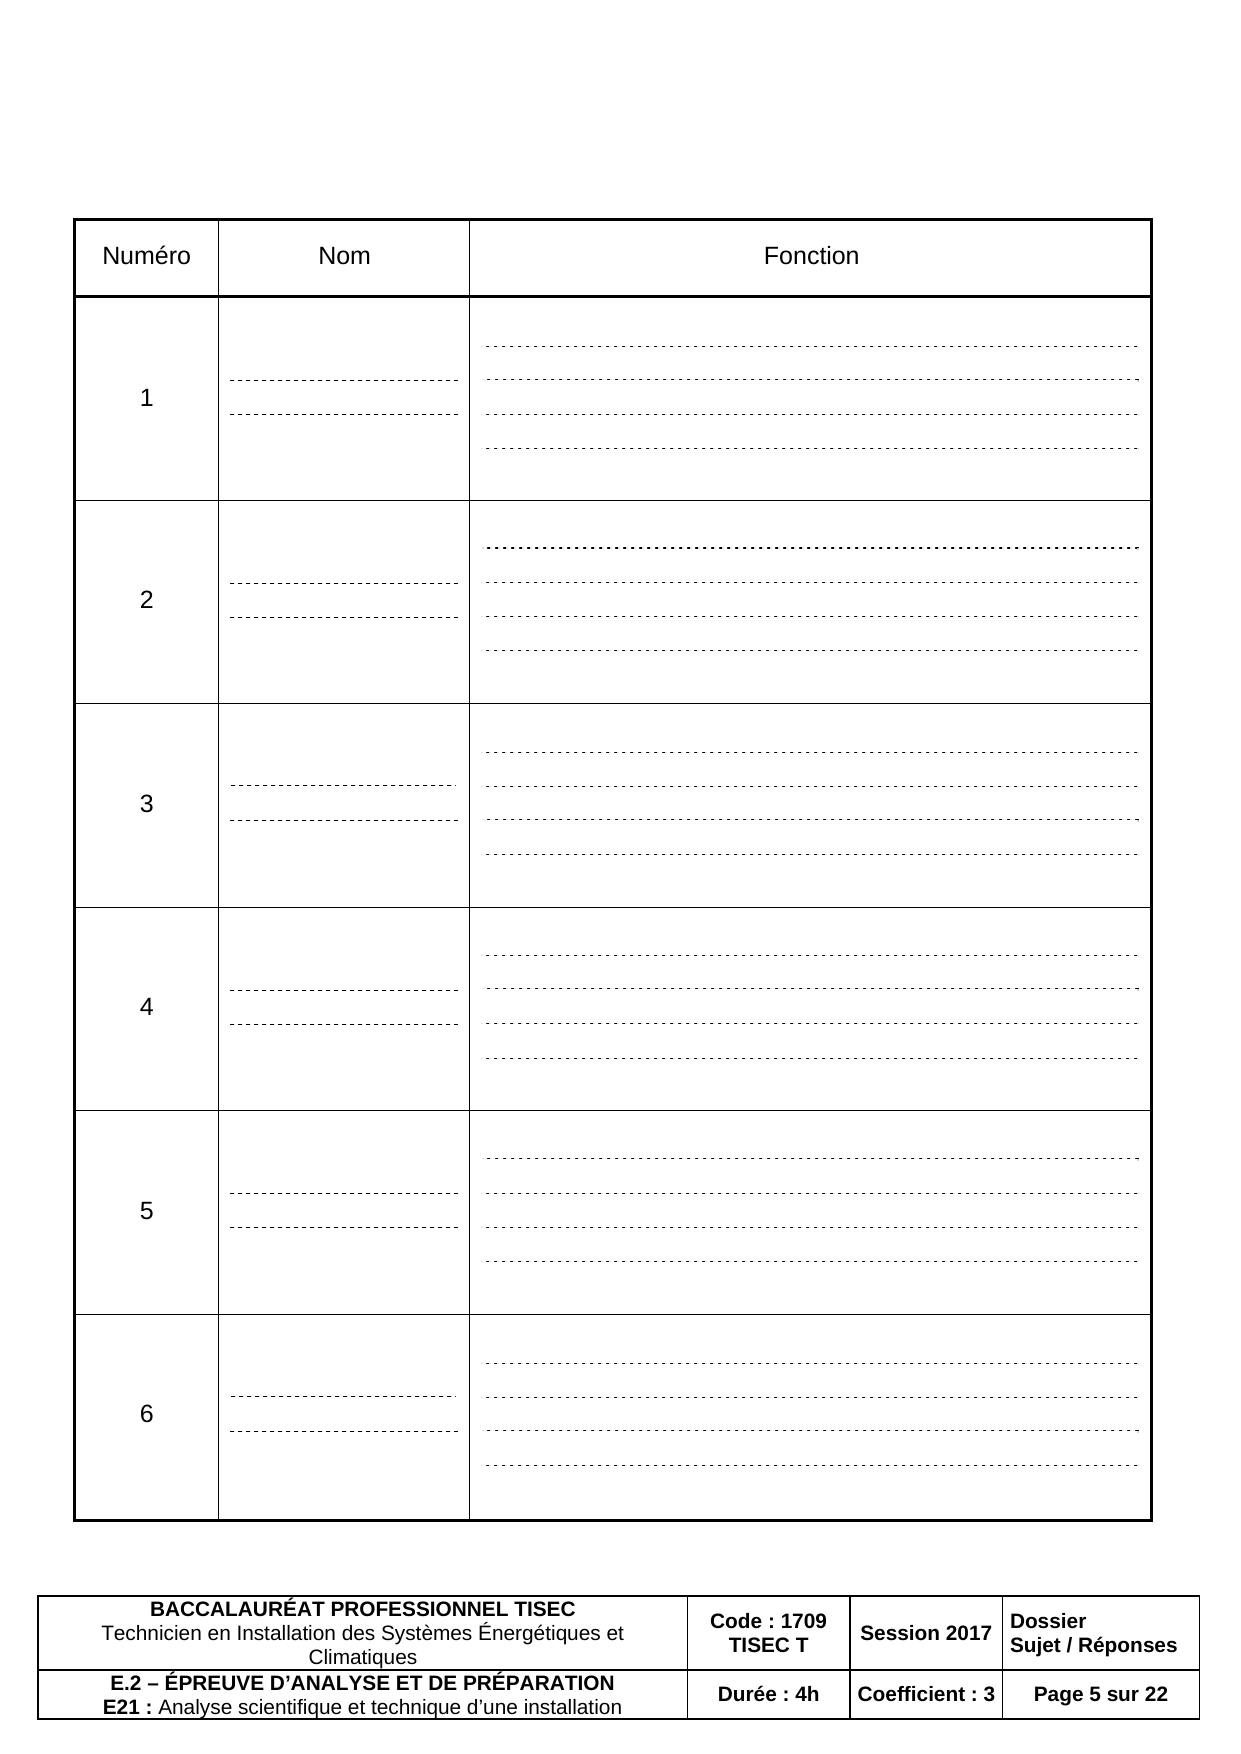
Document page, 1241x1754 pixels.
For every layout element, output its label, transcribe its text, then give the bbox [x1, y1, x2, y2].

table_cell [470, 298, 1150, 499]
picture [227, 819, 461, 825]
picture [478, 581, 1144, 587]
picture [227, 379, 461, 385]
picture [478, 1056, 1144, 1062]
table_cell [470, 908, 1150, 1110]
picture [478, 378, 1141, 385]
picture [478, 1022, 1144, 1028]
picture [227, 581, 461, 587]
picture [227, 413, 461, 419]
picture [227, 785, 458, 791]
table_cell [219, 908, 469, 1110]
table_cell [470, 1315, 1150, 1518]
picture [478, 1361, 1144, 1367]
table_cell [470, 501, 1150, 703]
picture [478, 649, 1144, 655]
picture [478, 446, 1144, 453]
table_cell 1 [76, 298, 218, 499]
picture [478, 412, 1144, 419]
table_cell [470, 1111, 1150, 1314]
table_cell 5 [76, 1111, 218, 1314]
table_cell 2 [76, 501, 218, 703]
table_header Code : 1709 TISEC T [688, 1597, 849, 1669]
table_cell E.2 – ÉPREUVE D’ANALYSE ET DE PRÉPARATION E21 : Analyse scientifique et technique d’une installation [39, 1671, 687, 1718]
picture [227, 1430, 461, 1436]
picture [478, 1429, 1141, 1436]
picture [478, 344, 1144, 351]
table_header Fonction [470, 221, 1150, 295]
picture [227, 1192, 461, 1198]
picture [478, 1226, 1144, 1232]
picture [478, 1463, 1144, 1470]
picture [478, 750, 1144, 757]
picture [478, 1260, 1144, 1266]
table_header BACCALAURÉAT PROFESSIONNEL TISEC Technicien en Installation des Systèmes Énergétiques et Climatiques [39, 1597, 687, 1669]
table_cell 3 [76, 704, 218, 907]
picture [478, 1192, 1144, 1198]
picture [227, 1022, 461, 1029]
table_header Nom [219, 221, 469, 295]
picture [478, 1395, 1144, 1402]
table_cell Coefficient : 3 [851, 1671, 1002, 1718]
table_cell [219, 1111, 469, 1314]
picture [227, 988, 461, 995]
picture [478, 615, 1144, 621]
picture [227, 1395, 458, 1402]
table_header Session 2017 [851, 1597, 1002, 1669]
table_cell Durée : 4h [688, 1671, 849, 1718]
picture [478, 853, 1144, 859]
picture [478, 818, 1141, 825]
picture [227, 1226, 461, 1232]
picture [227, 615, 461, 622]
table_header Numéro [76, 221, 218, 295]
table_cell [219, 1315, 469, 1518]
table_cell [470, 704, 1150, 907]
table_cell [219, 501, 469, 703]
picture [478, 1158, 1141, 1164]
picture [478, 547, 1141, 553]
table_cell [219, 704, 469, 907]
table_cell 6 [76, 1315, 218, 1518]
table_cell Page 5 sur 22 [1003, 1671, 1199, 1718]
picture [478, 785, 1144, 791]
table_cell [219, 298, 469, 499]
table_cell 4 [76, 908, 218, 1110]
picture [478, 988, 1141, 994]
picture [478, 954, 1144, 960]
table_header Dossier Sujet / Réponses [1003, 1597, 1199, 1669]
